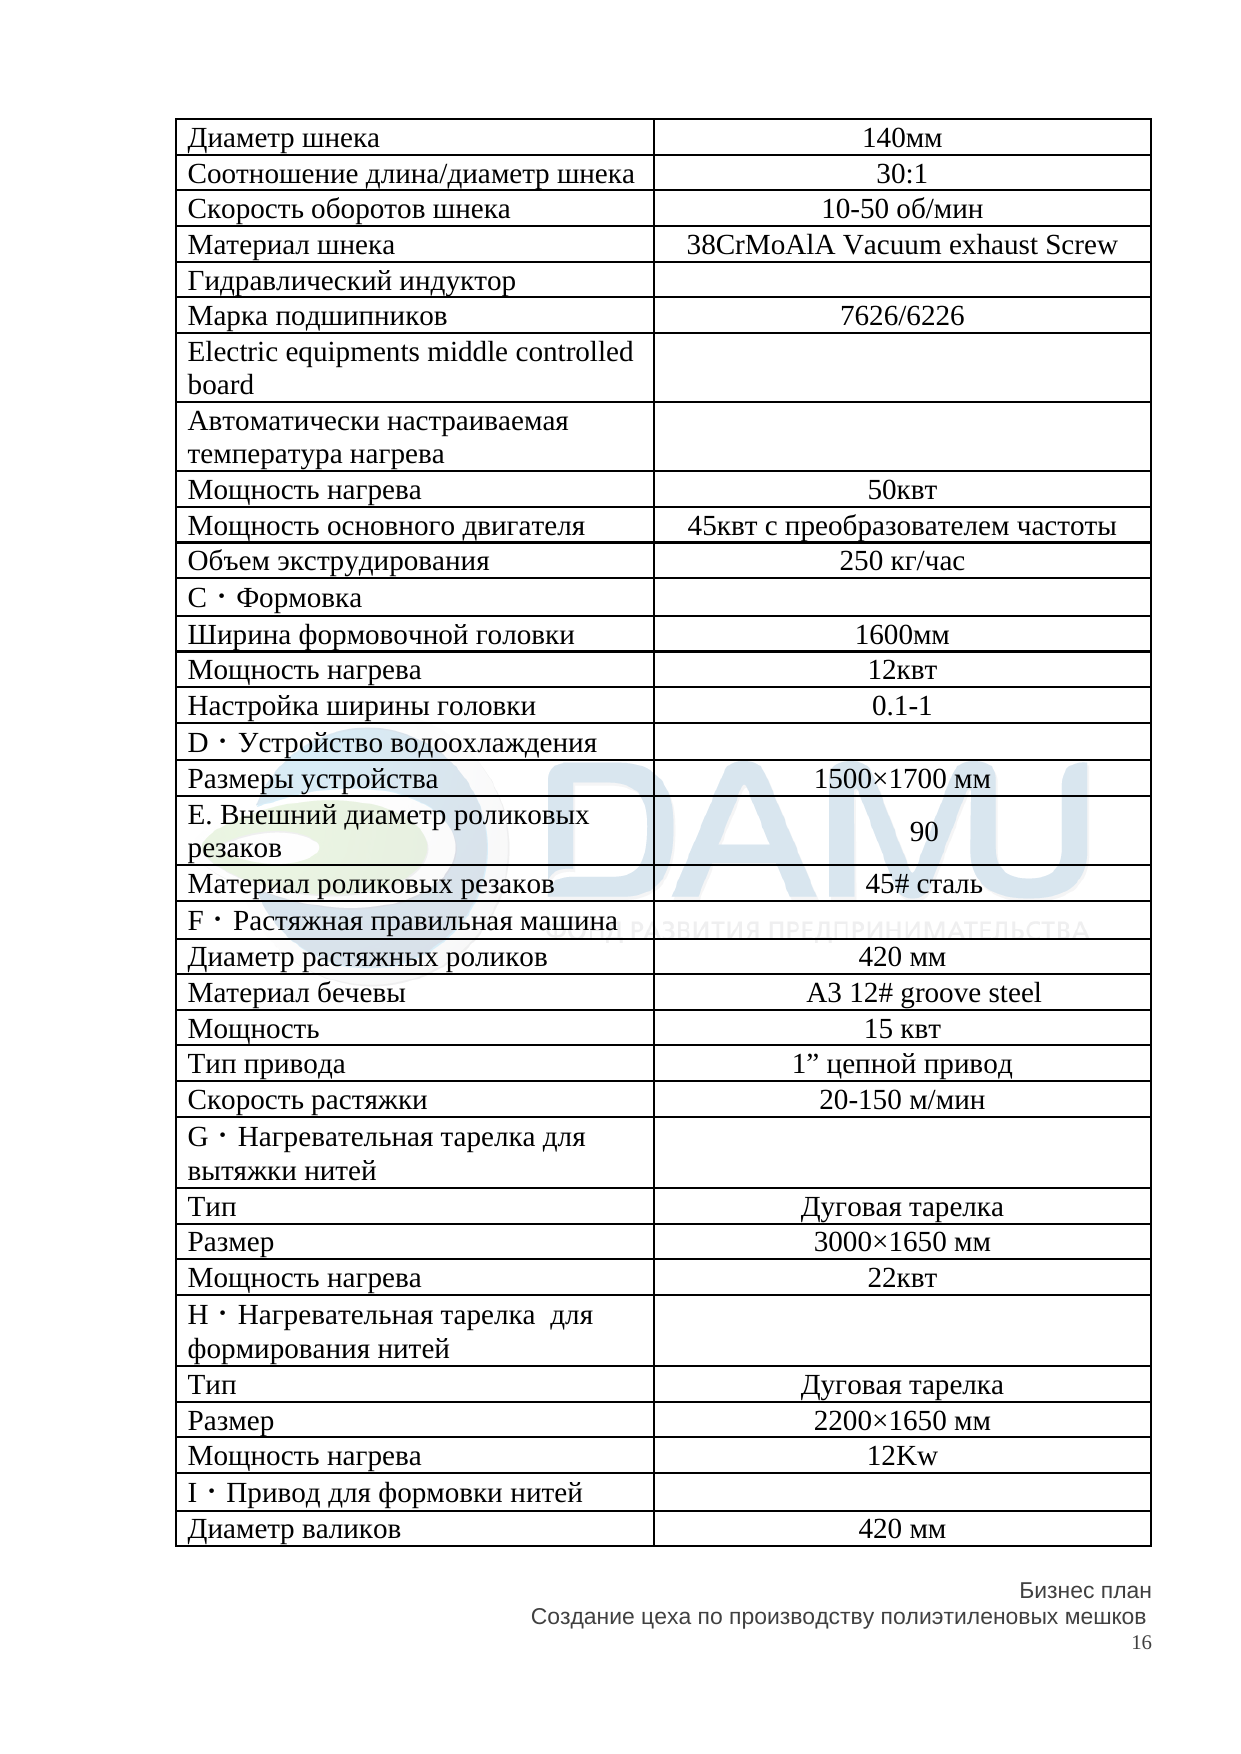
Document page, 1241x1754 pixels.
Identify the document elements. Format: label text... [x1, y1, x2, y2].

table_cell [655, 403, 1150, 470]
table_cell Тип привода [177, 1046, 653, 1080]
table_cell Диаметр шнека [177, 120, 653, 154]
table_cell C．Формовка [177, 579, 653, 615]
table_cell Соотношение длина/диаметр шнека [177, 156, 653, 189]
table_cell F．Растяжная правильная машина [177, 902, 653, 937]
table_cell Диаметр валиков [177, 1512, 653, 1545]
table_cell Объем экструдирования [177, 544, 653, 577]
table_cell 45# сталь [655, 866, 1150, 900]
table_cell 420 мм [655, 1512, 1150, 1545]
table_cell [655, 1296, 1150, 1365]
table_cell Размер [177, 1225, 653, 1258]
table_cell Мощность нагрева [177, 1260, 653, 1294]
table_cell Дуговая тарелка [655, 1189, 1150, 1222]
table_cell [655, 1474, 1150, 1509]
table_cell 1” цепной привод [655, 1046, 1150, 1080]
table_cell [655, 263, 1150, 296]
table_cell Мощность [177, 1011, 653, 1044]
table_cell I．Привод для формовки нитей [177, 1474, 653, 1509]
table_cell 38CrMoAlA Vacuum exhaust Screw [655, 227, 1150, 261]
table_cell Electric equipments middle controlled board [177, 334, 653, 401]
table_cell Мощность нагрева [177, 472, 653, 506]
table_cell 90 [655, 797, 1150, 864]
table_cell 12Kw [655, 1438, 1150, 1472]
table_cell Настройка ширины головки [177, 688, 653, 722]
table_cell E. Внешний диаметр роликовых резаков [177, 797, 653, 864]
table_cell Мощность нагрева [177, 653, 653, 686]
table_cell Размер [177, 1403, 653, 1436]
table_cell 3000×1650 мм [655, 1225, 1150, 1258]
table_cell Материал бечевы [177, 975, 653, 1009]
table_cell 30:1 [655, 156, 1150, 189]
table_cell 22квт [655, 1260, 1150, 1294]
table_cell [655, 579, 1150, 615]
table_cell Материал роликовых резаков [177, 866, 653, 900]
table_cell D．Устройство водоохлаждения [177, 724, 653, 759]
table_cell A3 12# groove steel [655, 975, 1150, 1009]
table_cell [655, 724, 1150, 759]
table_cell 10-50 об/мин [655, 191, 1150, 225]
table_cell 12квт [655, 653, 1150, 686]
table_cell 15 квт [655, 1011, 1150, 1044]
table_cell 140мм [655, 120, 1150, 154]
table_cell [655, 334, 1150, 401]
table_cell Автоматически настраиваемая температура нагрева [177, 403, 653, 470]
table_cell Мощность нагрева [177, 1438, 653, 1472]
table_cell [655, 1118, 1150, 1187]
table_cell Тип [177, 1189, 653, 1222]
table_cell Диаметр растяжных роликов [177, 940, 653, 973]
table_cell 0.1-1 [655, 688, 1150, 722]
table_cell 2200×1650 мм [655, 1403, 1150, 1436]
table_cell H．Нагревательная тарелка для формирования нитей [177, 1296, 653, 1365]
table_cell 45квт с преобразователем частоты [655, 508, 1150, 541]
table_cell Гидравлический индуктор [177, 263, 653, 296]
table_cell Марка подшипников [177, 298, 653, 332]
table_cell Материал шнека [177, 227, 653, 261]
table_cell 1500×1700 мм [655, 761, 1150, 795]
table_cell 1600мм [655, 617, 1150, 650]
table_cell Скорость оборотов шнека [177, 191, 653, 225]
table_cell Скорость растяжки [177, 1082, 653, 1116]
table_cell Ширина формовочной головки [177, 617, 653, 650]
table_cell 50квт [655, 472, 1150, 506]
table_cell Дуговая тарелка [655, 1367, 1150, 1401]
table_cell G．Нагревательная тарелка для вытяжки нитей [177, 1118, 653, 1187]
table_cell Тип [177, 1367, 653, 1401]
table_cell 250 кг/час [655, 544, 1150, 577]
table_cell Мощность основного двигателя [177, 508, 653, 541]
table_cell 7626/6226 [655, 298, 1150, 332]
table_cell [655, 902, 1150, 937]
table_cell 420 мм [655, 940, 1150, 973]
table_cell 20-150 м/мин [655, 1082, 1150, 1116]
table_cell Размеры устройства [177, 761, 653, 795]
